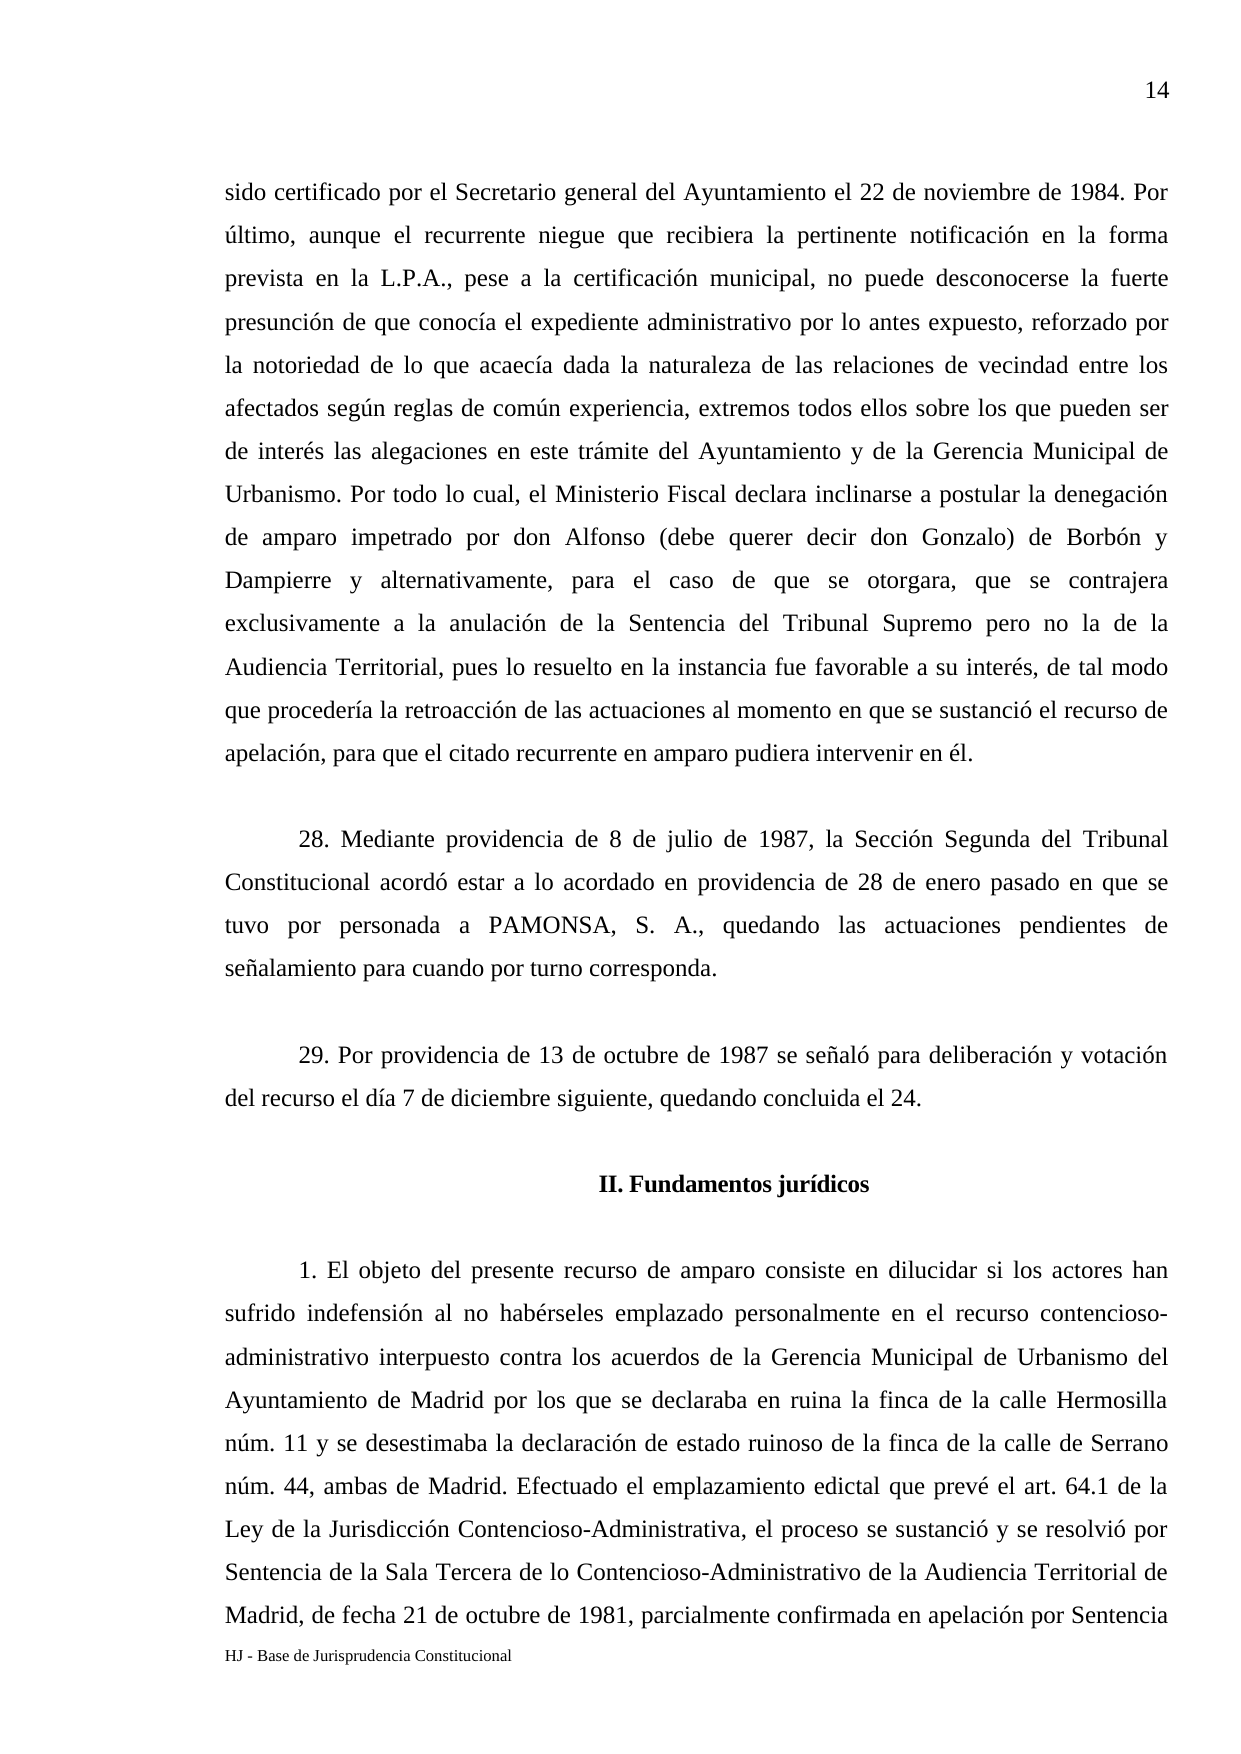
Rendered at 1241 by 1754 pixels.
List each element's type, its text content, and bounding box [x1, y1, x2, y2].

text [224, 177, 1169, 767]
text 29. Por providencia de 13 de octubre de 1987 se señaló para deliberación y votación del recurso el día 7 de diciembre siguiente, quedando concluida el 24. [224, 1040, 1169, 1112]
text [224, 1255, 1169, 1629]
text 28. Mediante providencia de 8 de julio de 1987, la Sección Segunda del Tribunal Constitucional acordó estar a lo acordado en providencia de 28 de enero pasado en que se tuvo por personada a PAMONSA, S. A., quedando las actuaciones pendientes de señalamiento para cuando por turno corresponda. [224, 824, 1169, 982]
subtitle II. Fundamentos jurídicos [224, 1169, 1169, 1198]
